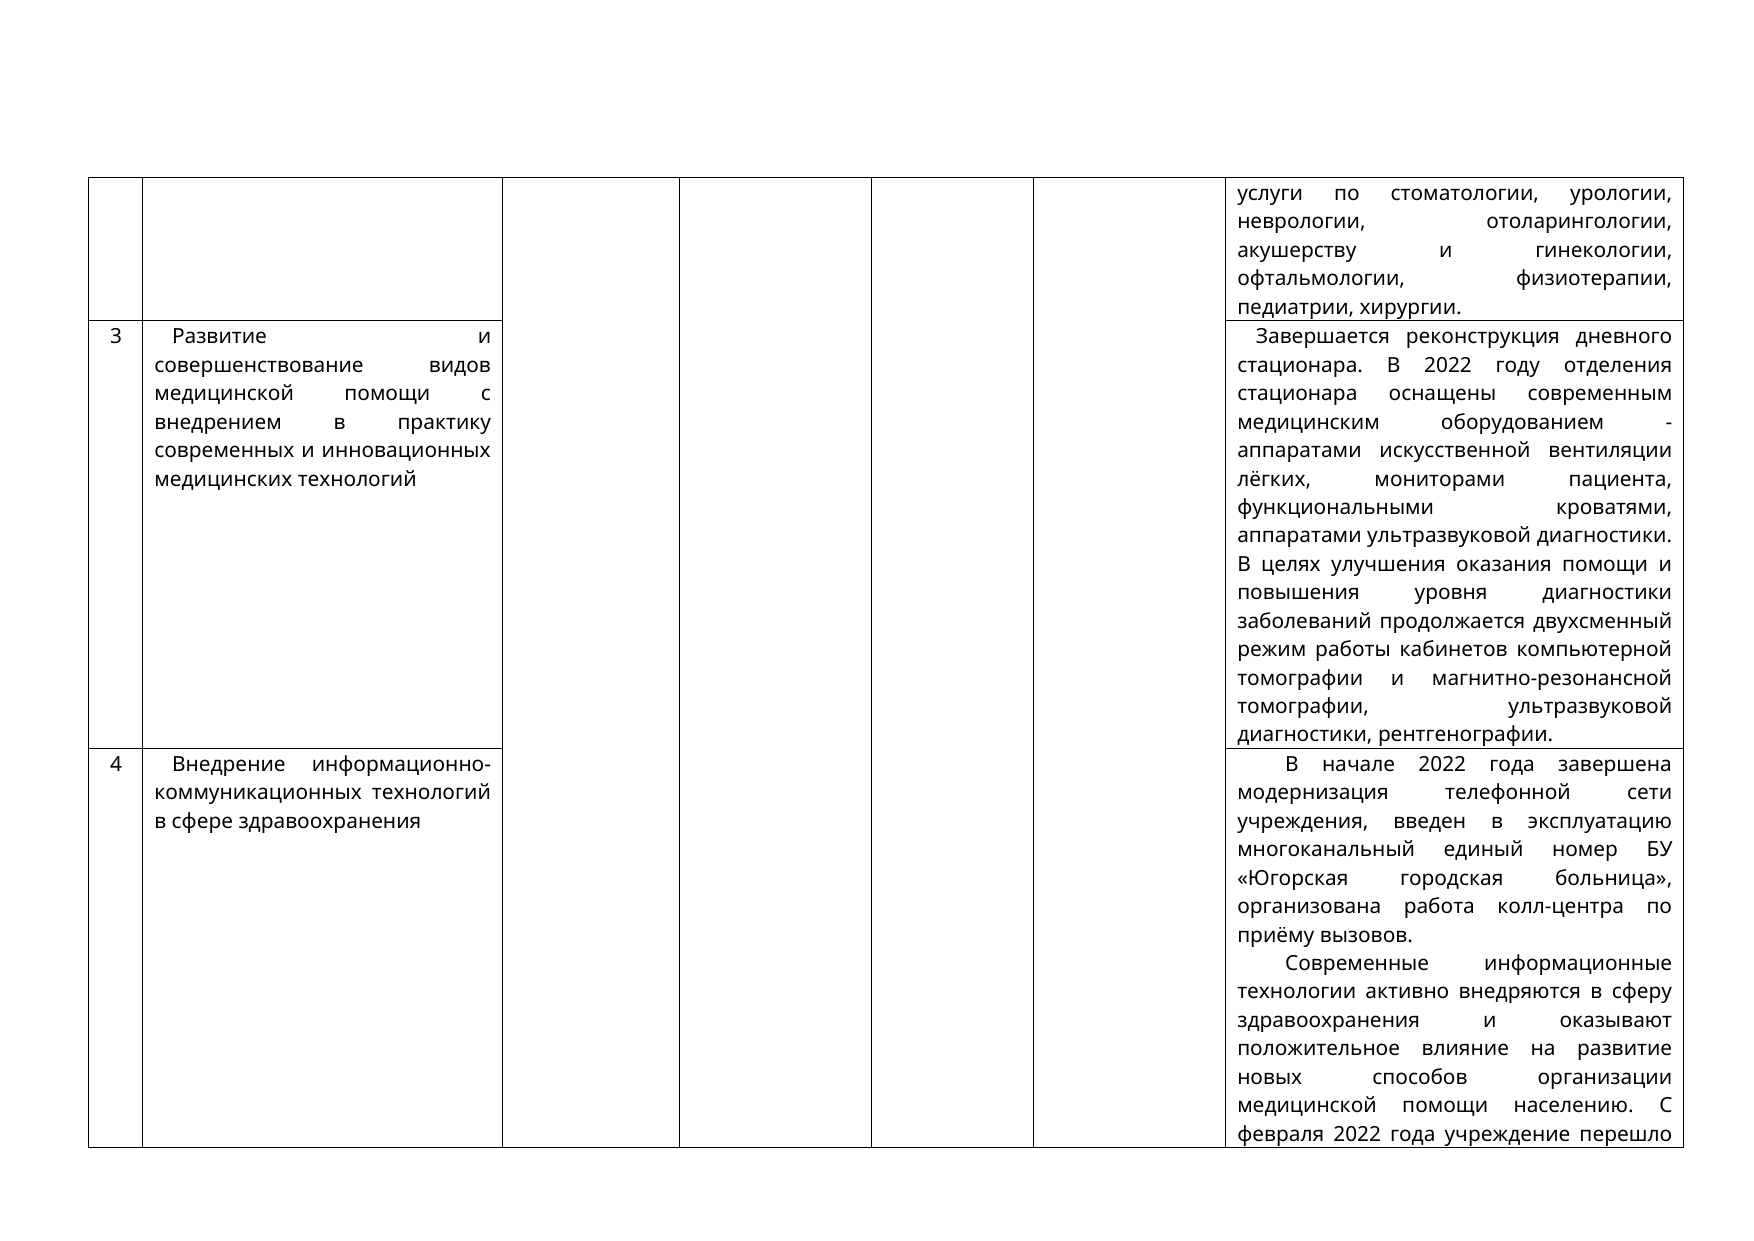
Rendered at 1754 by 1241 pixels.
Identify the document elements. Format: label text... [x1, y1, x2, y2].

table_cell 2 [89, 178, 142, 320]
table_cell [1226, 178, 1683, 320]
table_cell Завершается реконструкция дневного стационара. В 2022 году отделения стационара оснащены современным медицинским оборудованием - аппаратами искусственной вентиляции лёгких, мониторами пациента, функциональными кроватями, аппаратами ультразвуковой диагностики. В целях улучшения оказания помощи и повышения уровня диагностики заболеваний продолжается двухсменный режим работы кабинетов компьютерной томографии и магнитно-резонансной томографии, ультразвуковой диагностики, рентгенографии. [1226, 321, 1683, 748]
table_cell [143, 749, 502, 1147]
table_cell 4 [89, 749, 142, 1147]
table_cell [143, 178, 502, 320]
table_cell 3 [89, 321, 142, 748]
table_cell Развитие и совершенствование видов медицинской помощи с внедрением в практику современных и инновационных медицинских технологий [143, 321, 502, 748]
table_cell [1226, 749, 1683, 1147]
